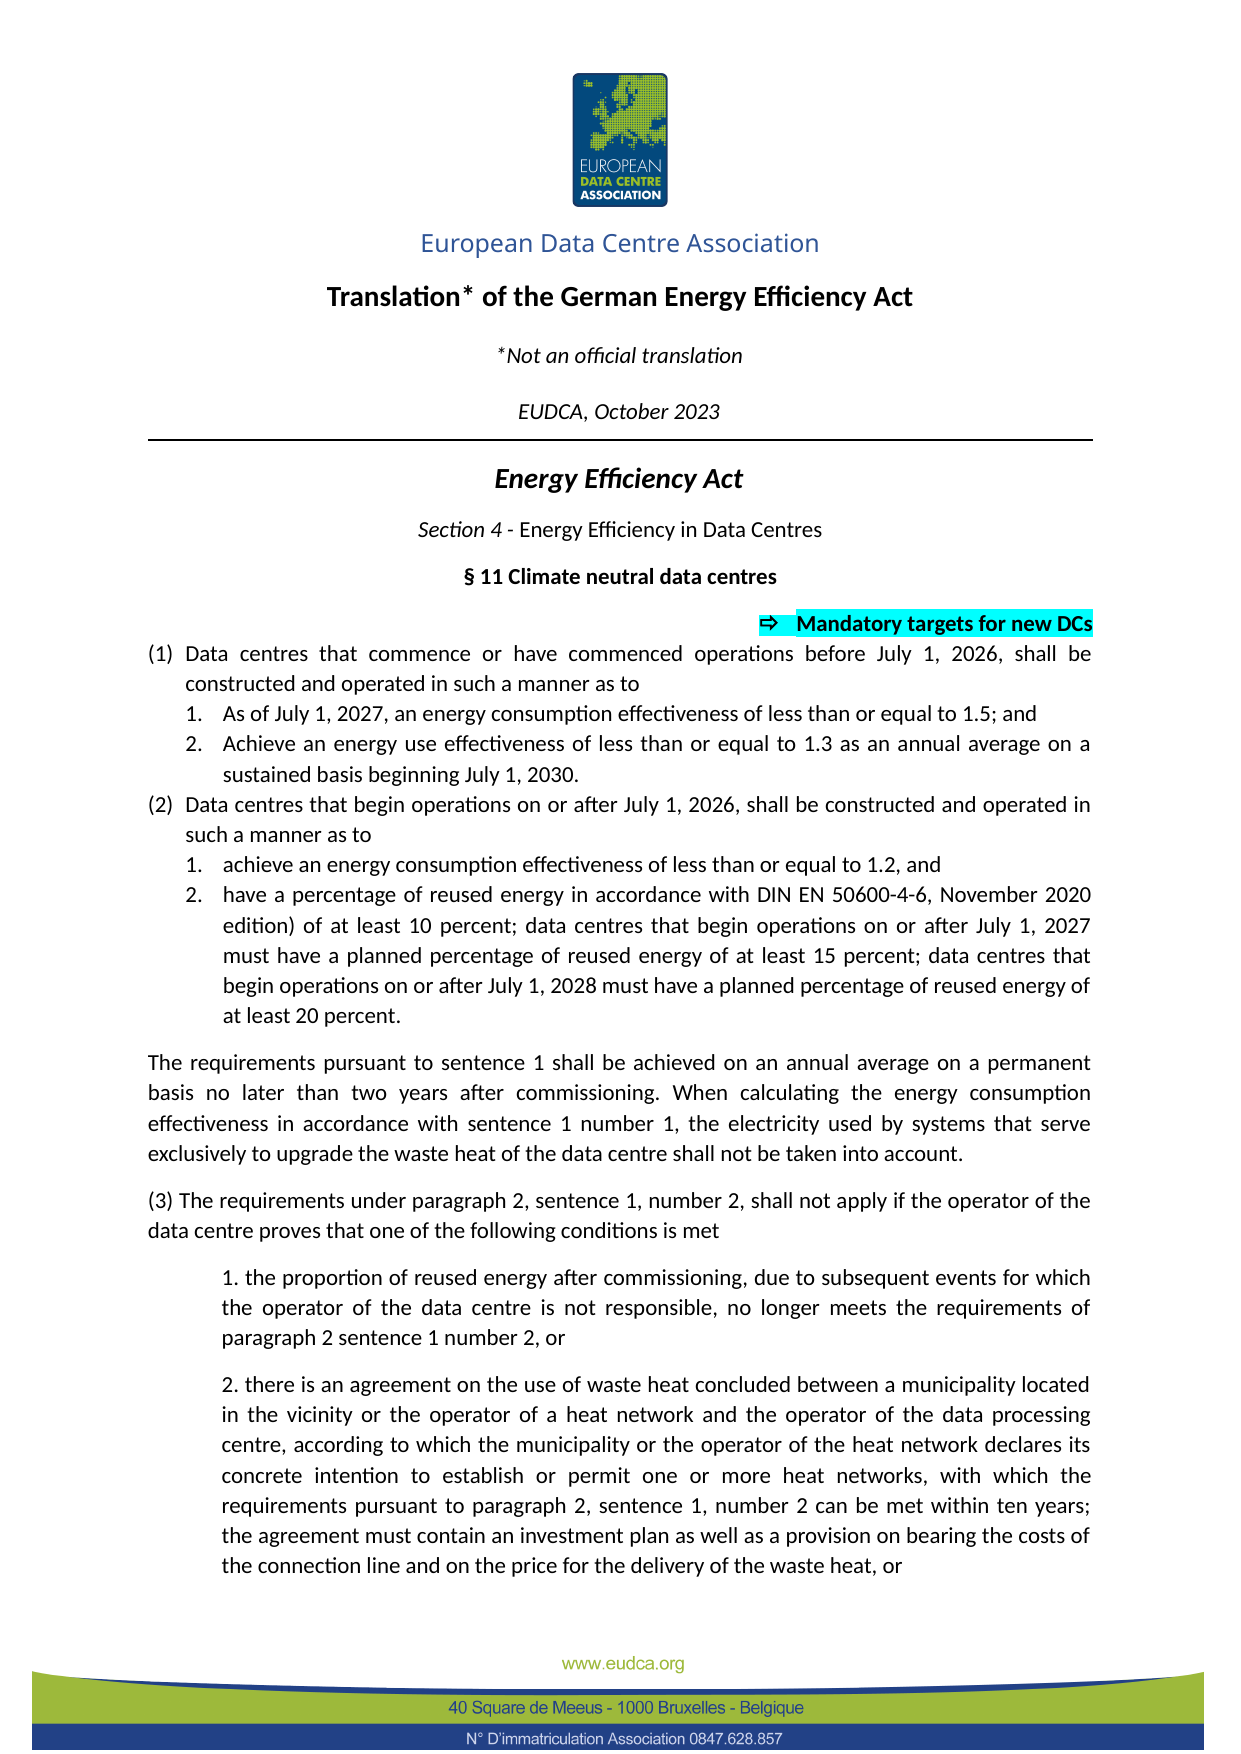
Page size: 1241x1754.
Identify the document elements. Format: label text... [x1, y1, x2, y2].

list As of July 1, 2027, an energy consumption effectiveness of less than or equal to 1.5; and [185, 699, 1093, 727]
text *Not an official translation [148, 342, 1093, 369]
text (3) The requirements under paragraph 2, sentence 1, number 2, shall not apply if the operator of the data centre proves that one of the following conditions is met [148, 1186, 1093, 1244]
text § 11 Climate neutral data centres [148, 562, 1093, 590]
list Achieve an energy use effectiveness of less than or equal to 1.3 as an annual average on a sustained basis beginning July 1, 2030. [185, 729, 1093, 788]
text 1. the proportion of reused energy after commissioning, due to subsequent events for which the operator of the data centre is not responsible, no longer meets the requirements of paragraph 2 sentence 1 number 2, or [221, 1263, 1093, 1351]
list have a percentage of reused energy in accordance with DIN EN 50600-4-6, November 2020 edition) of at least 10 percent; data centres that begin operations on or after July 1, 2027 must have a planned percentage of reused energy of at least 15 percent; data centres that begin operations on or after July 1, 2028 must have a planned percentage of reused energy of at least 20 percent. [185, 881, 1093, 1029]
text The requirements pursuant to sentence 1 shall be achieved on an annual average on a permanent basis no later than two years after commissioning. When calculating the energy consumption effectiveness in accordance with sentence 1 number 1, the electricity used by systems that serve exclusively to upgrade the waste heat of the data centre shall not be taken into account. [148, 1048, 1093, 1167]
text EUDCA, October 2023 [148, 397, 1093, 439]
text Translation* of the German Energy Efficiency Act [148, 278, 1093, 314]
list Data centres that begin operations on or after July 1, 2026, shall be constructed and operated in such a manner as to [148, 790, 1093, 848]
text Section 4 - Energy Efficiency in Data Centres [148, 515, 1093, 543]
text Energy Efficiency Act [148, 460, 1093, 495]
list Data centres that commence or have commenced operations before July 1, 2026, shall be constructed and operated in such a manner as to [148, 639, 1093, 697]
picture [32, 1646, 1204, 1750]
list Mandatory targets for new DCs [185, 609, 796, 637]
picture [572, 73, 668, 207]
list achieve an energy consumption effectiveness of less than or equal to 1.2, and [185, 850, 1093, 878]
text 2. there is an agreement on the use of waste heat concluded between a municipality located in the vicinity or the operator of a heat network and the operator of the data processing centre, according to which the municipality or the operator of the heat network declares its concrete intention to establish or permit one or more heat networks, with which the requirements pursuant to paragraph 2, sentence 1, number 2 can be met within ten years; the agreement must contain an investment plan as well as a provision on bearing the costs of the connection line and on the price for the delivery of the waste heat, or [221, 1370, 1093, 1579]
